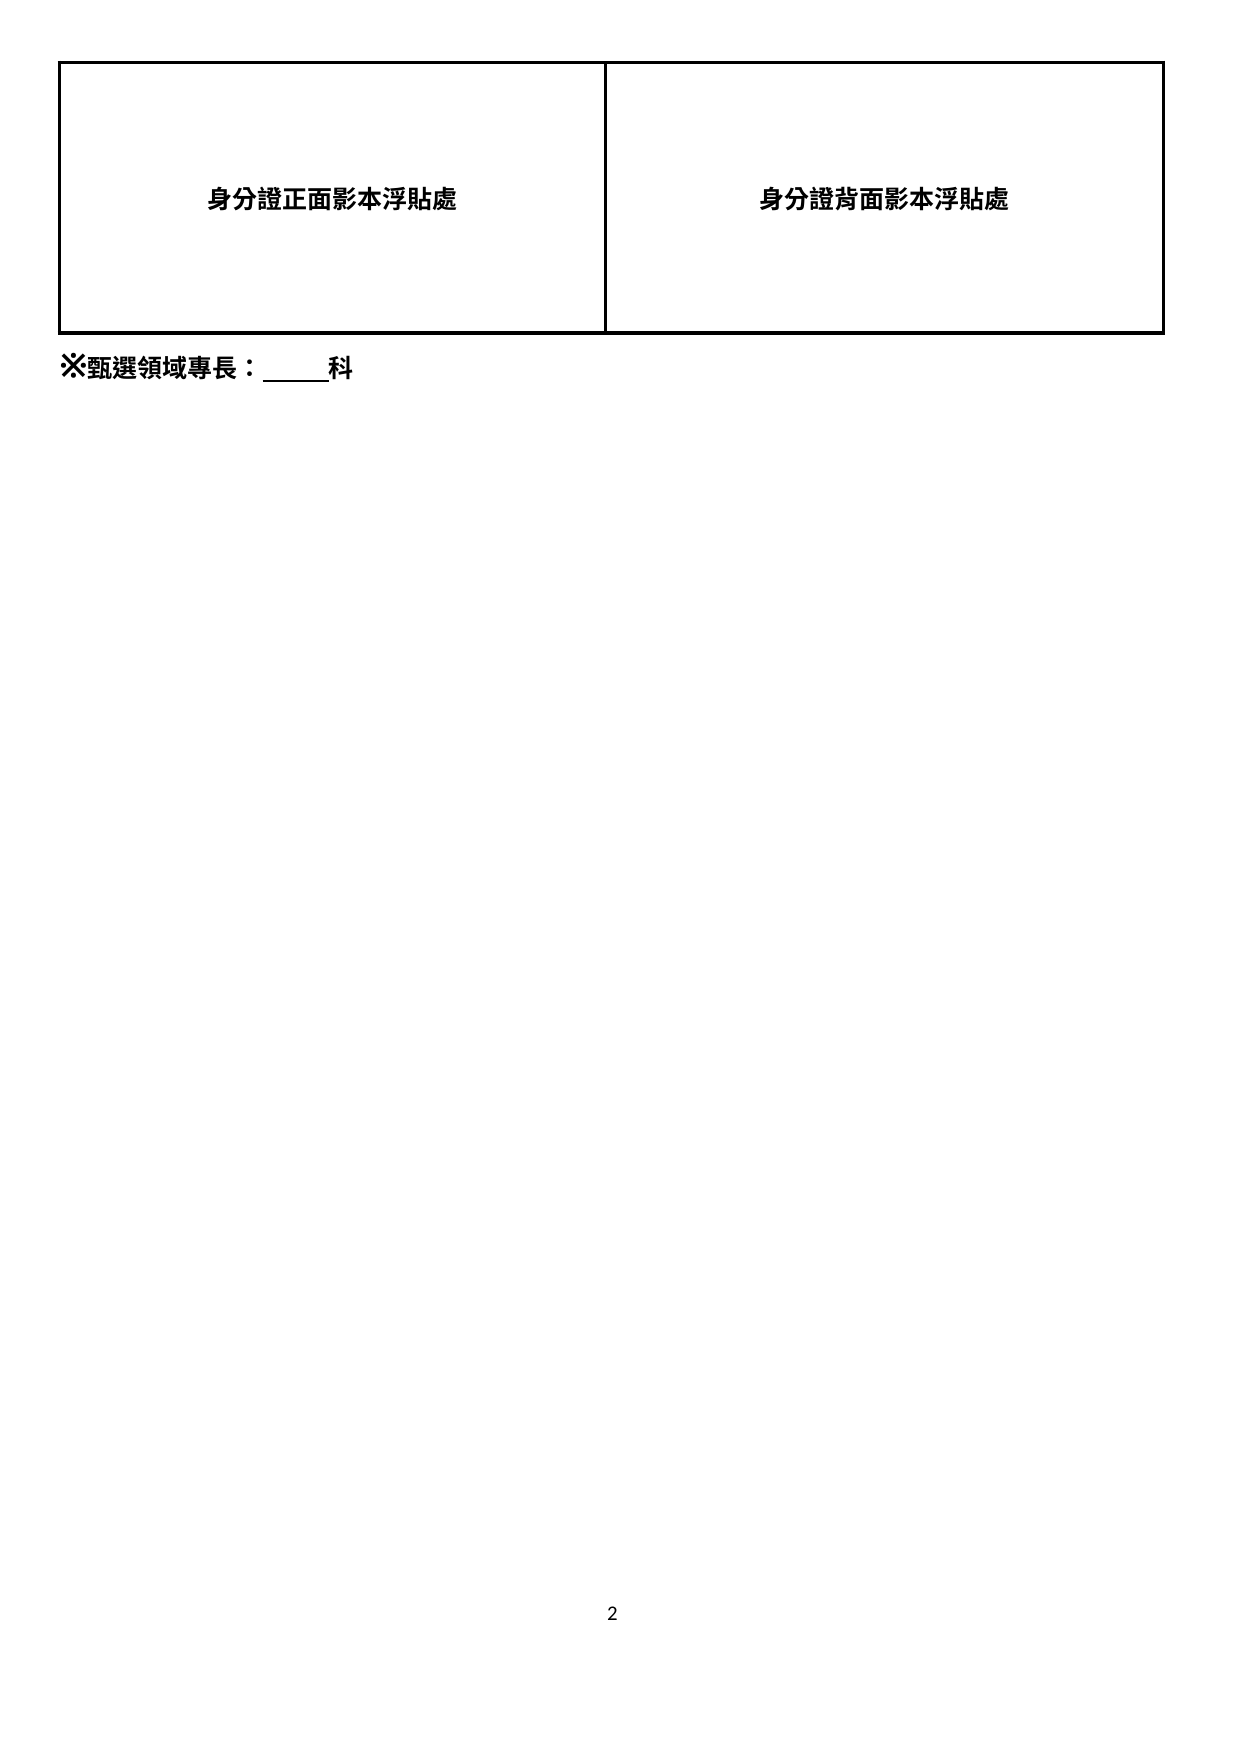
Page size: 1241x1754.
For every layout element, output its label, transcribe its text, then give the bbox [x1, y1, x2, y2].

table_header 身分證正面影本浮貼處 [61, 64, 604, 331]
table_header 身分證背面影本浮貼處 [607, 64, 1162, 331]
text ※甄選領域專長： 科 [59, 342, 1172, 387]
